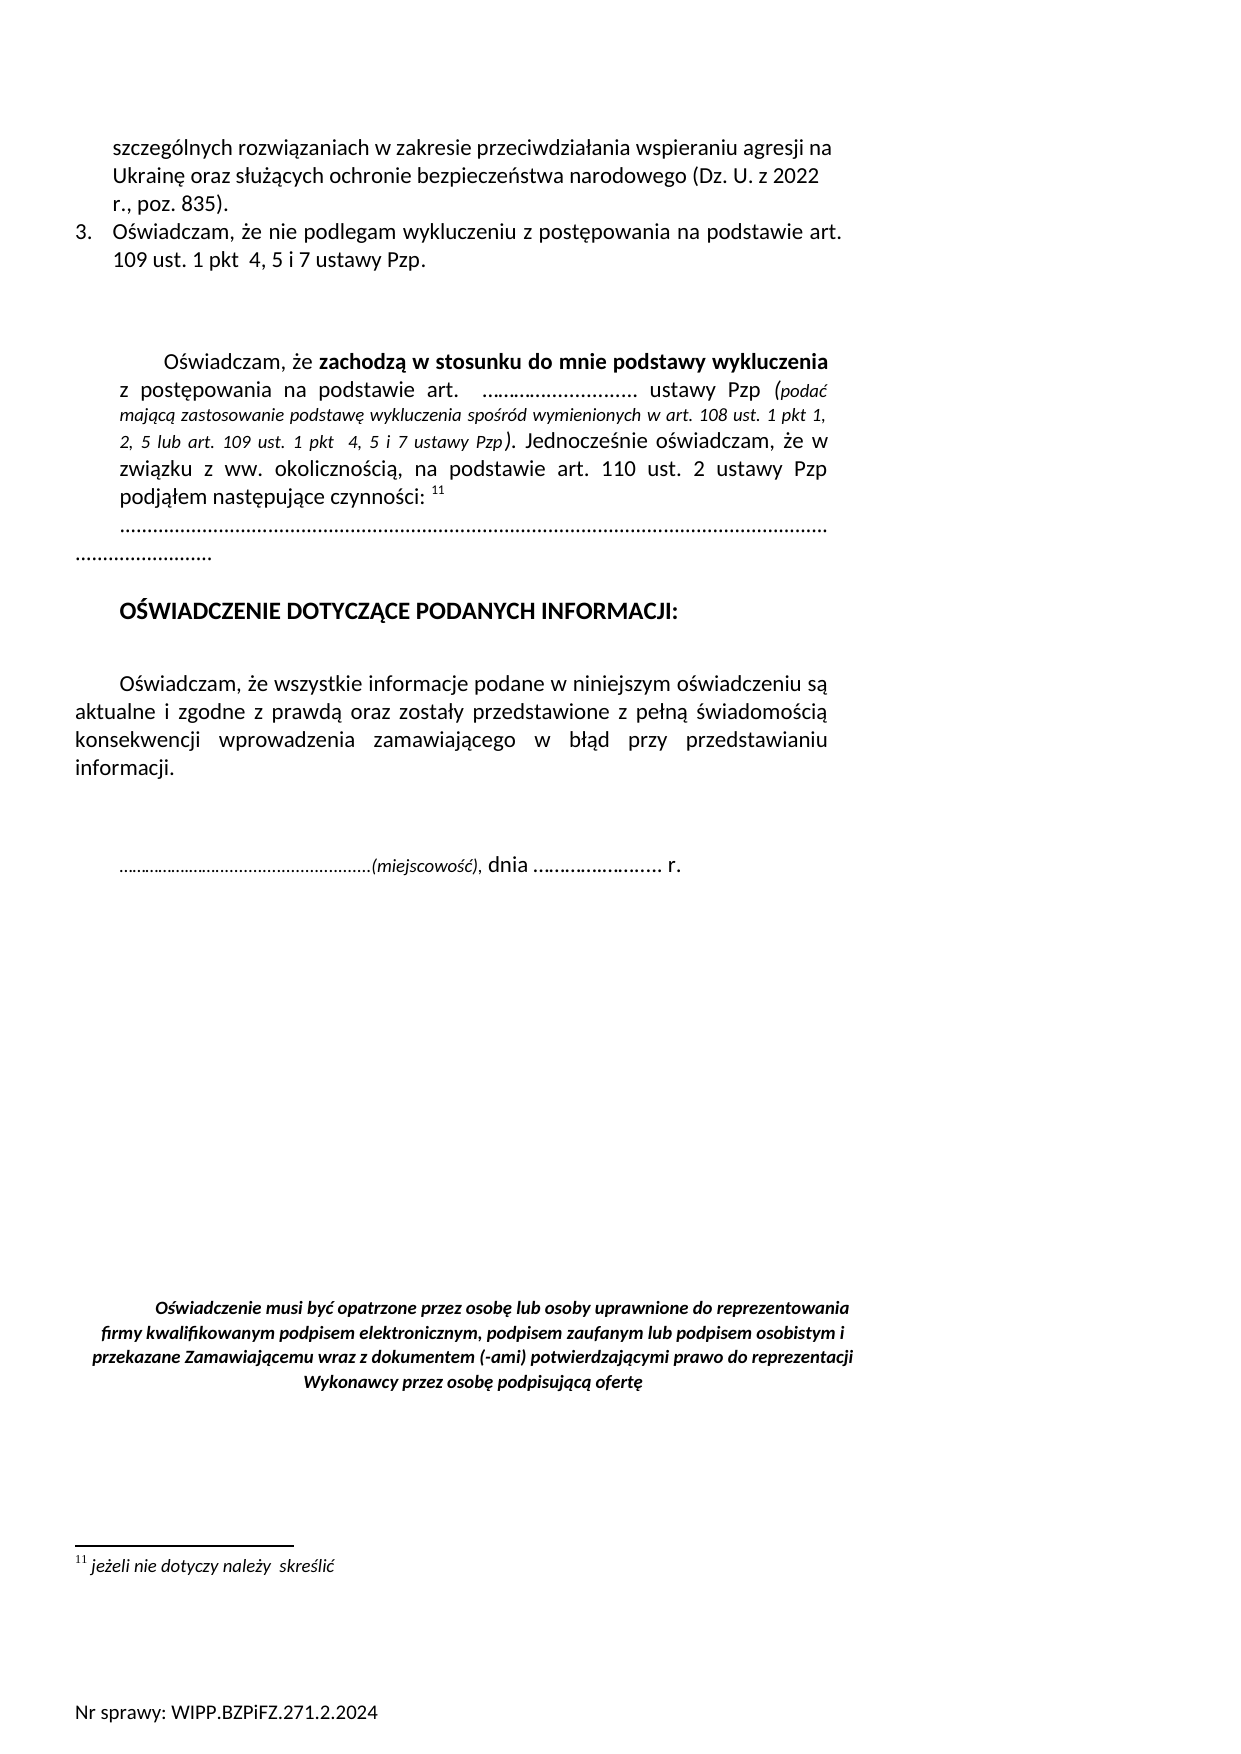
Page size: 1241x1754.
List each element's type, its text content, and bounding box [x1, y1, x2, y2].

list Oświadczam, że nie podlegam wykluczeniu z postępowania na podstawie art. 109 ust. 1 pkt 4, 5 i 7 ustawy Pzp. [75, 217, 843, 273]
text ………………………………………………………………………………………………………………………………………. [75, 510, 829, 567]
text Oświadczam, że wszystkie informacje podane w niniejszym oświadczeniu są aktualne i zgodne z prawdą oraz zostały przedstawione z pełną świadomością konsekwencji wprowadzenia zamawiającego w błąd przy przedstawianiu informacji. [75, 669, 829, 781]
text Oświadczam, że zachodzą w stosunku do mnie podstawy wykluczenia z postępowania na podstawie art. …………................ ustawy Pzp (podać mającą zastosowanie podstawę wykluczenia spośród wymienionych w art. 108 ust. 1 pkt 1, 2, 5 lub art. 109 ust. 1 pkt 4, 5 i 7 ustawy Pzp). Jednocześnie oświadczam, że w związku z ww. okolicznością, na podstawie art. 110 ust. 2 ustawy Pzp podjąłem następujące czynności: [119, 347, 829, 510]
text OŚWIADCZENIE DOTYCZĄCE PODANYCH INFORMACJI: [75, 595, 829, 626]
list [75, 133, 843, 217]
text Oświadczenie musi być opatrzone przez osobę lub osoby uprawnione do reprezentowania firmy kwalifikowanym podpisem elektronicznym, podpisem zaufanym lub podpisem osobistym i przekazane Zamawiającemu wraz z dokumentem (-ami) potwierdzającymi prawo do reprezentacji Wykonawcy przez osobę podpisującą ofertę [75, 1296, 873, 1393]
text …………….…….................................(miejscowość), dnia ………….……..... r. [75, 850, 829, 878]
